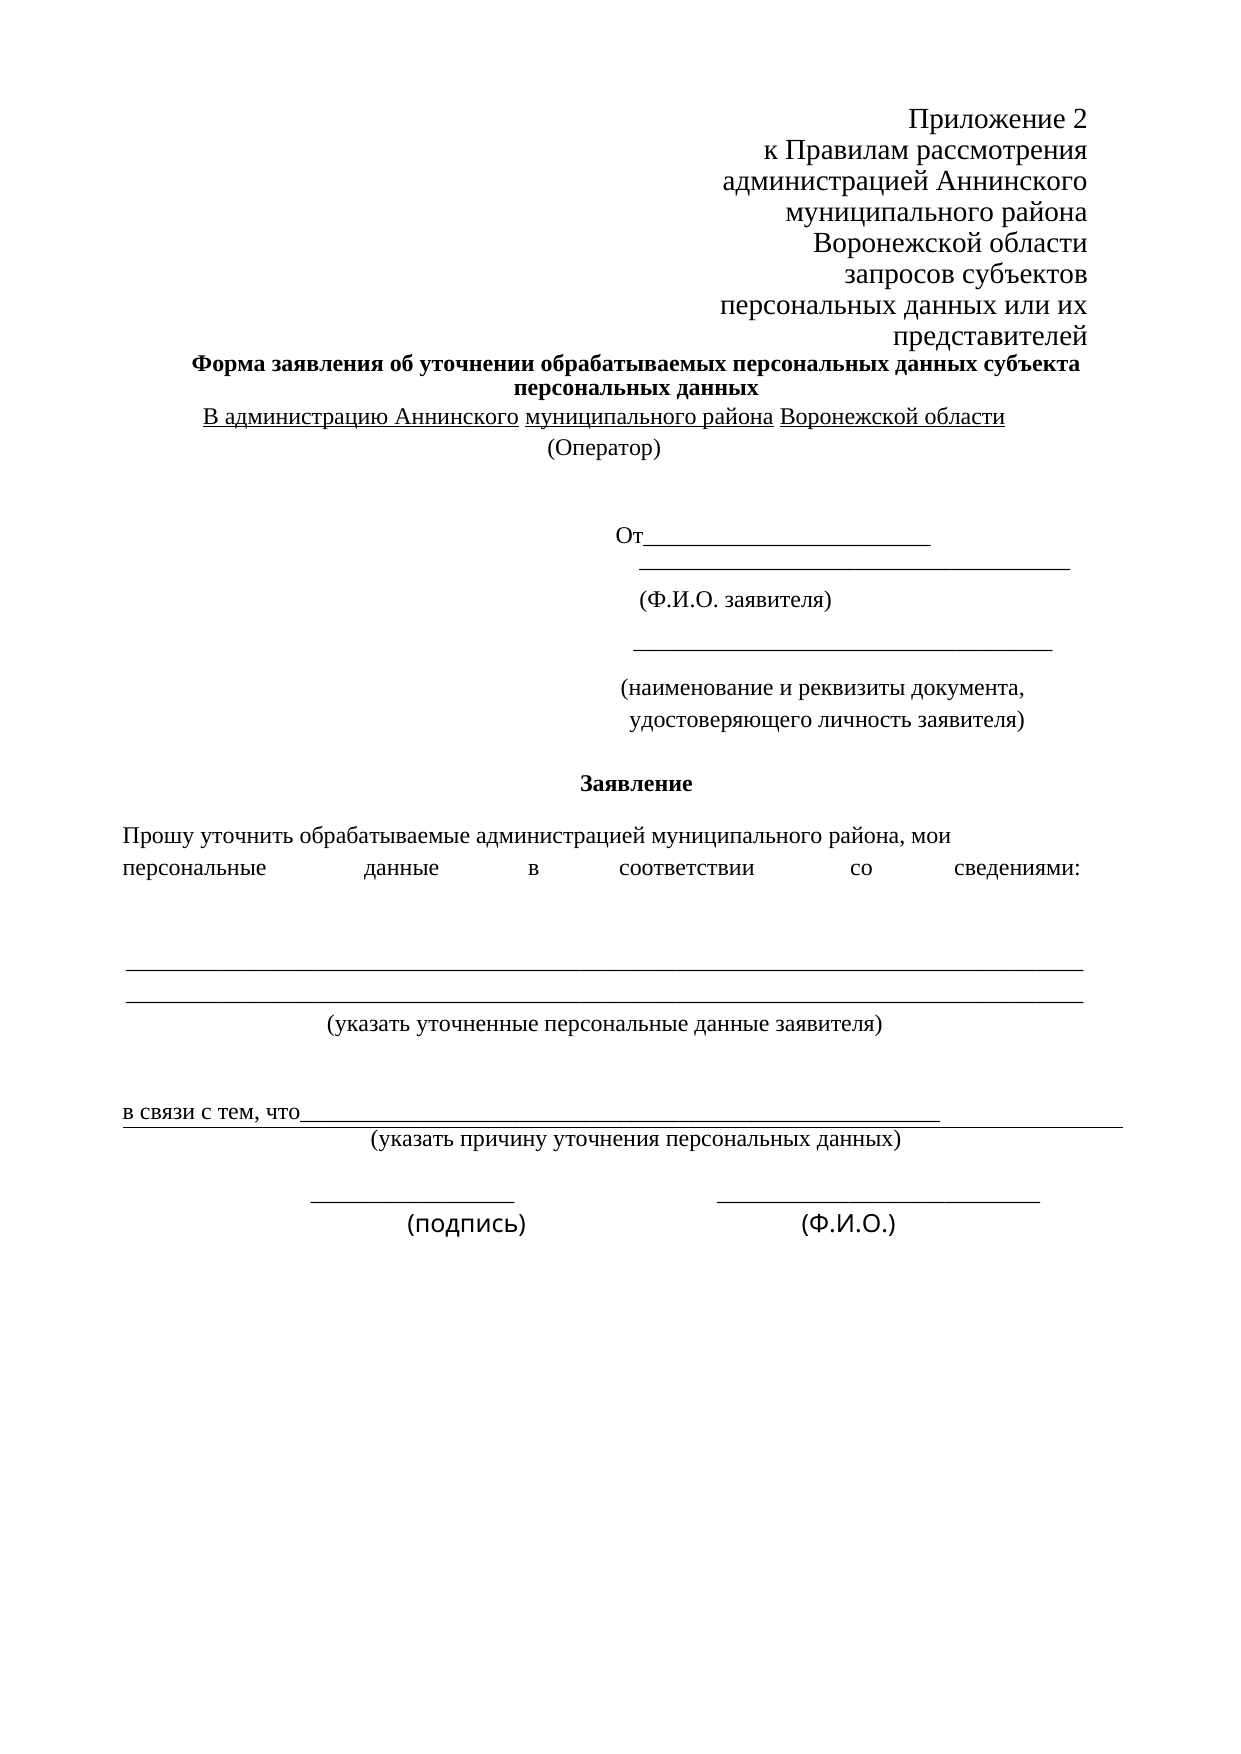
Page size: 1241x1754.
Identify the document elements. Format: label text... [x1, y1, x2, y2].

text Прошу уточнить обрабатываемые администрацией муниципального района, мои персональные данные в соответствии со сведениями: [122, 819, 1087, 882]
text Заявление [149, 772, 1123, 796]
text (подпись) (Ф.И.О.) [120, 1205, 1123, 1239]
text (Ф.И.О. заявителя) [639, 589, 1123, 613]
text ___________________________________ [120, 629, 1123, 653]
text ________________________________________________________________________________________________________________________________________________________________ (указать уточненные персональные данные заявителя) [122, 944, 1087, 1038]
text в связи с тем, что________________ [122, 1101, 1123, 1128]
text Приложение 2 [718, 103, 1087, 134]
text В администрацию Аннинского муниципального района Воронежской области [120, 400, 1087, 431]
text Форма заявления об уточнении обрабатываемых персональных данных субъекта персональных данных [149, 352, 1123, 400]
text (наименование и реквизиты документа, удостоверяющего личность заявителя) [466, 670, 1025, 734]
text к Правилам рассмотрения администрацией Аннинского муниципального района Воронежской области запросов субъектов персональных данных или их представителей [718, 134, 1087, 352]
text ____________________________________ [639, 548, 1123, 572]
text (указать причину уточнения персональных данных) [149, 1128, 1123, 1152]
text (Оператор) [120, 431, 1087, 462]
text _________________ ___________________________ [149, 1181, 1123, 1205]
text От________________________ [466, 524, 1123, 548]
